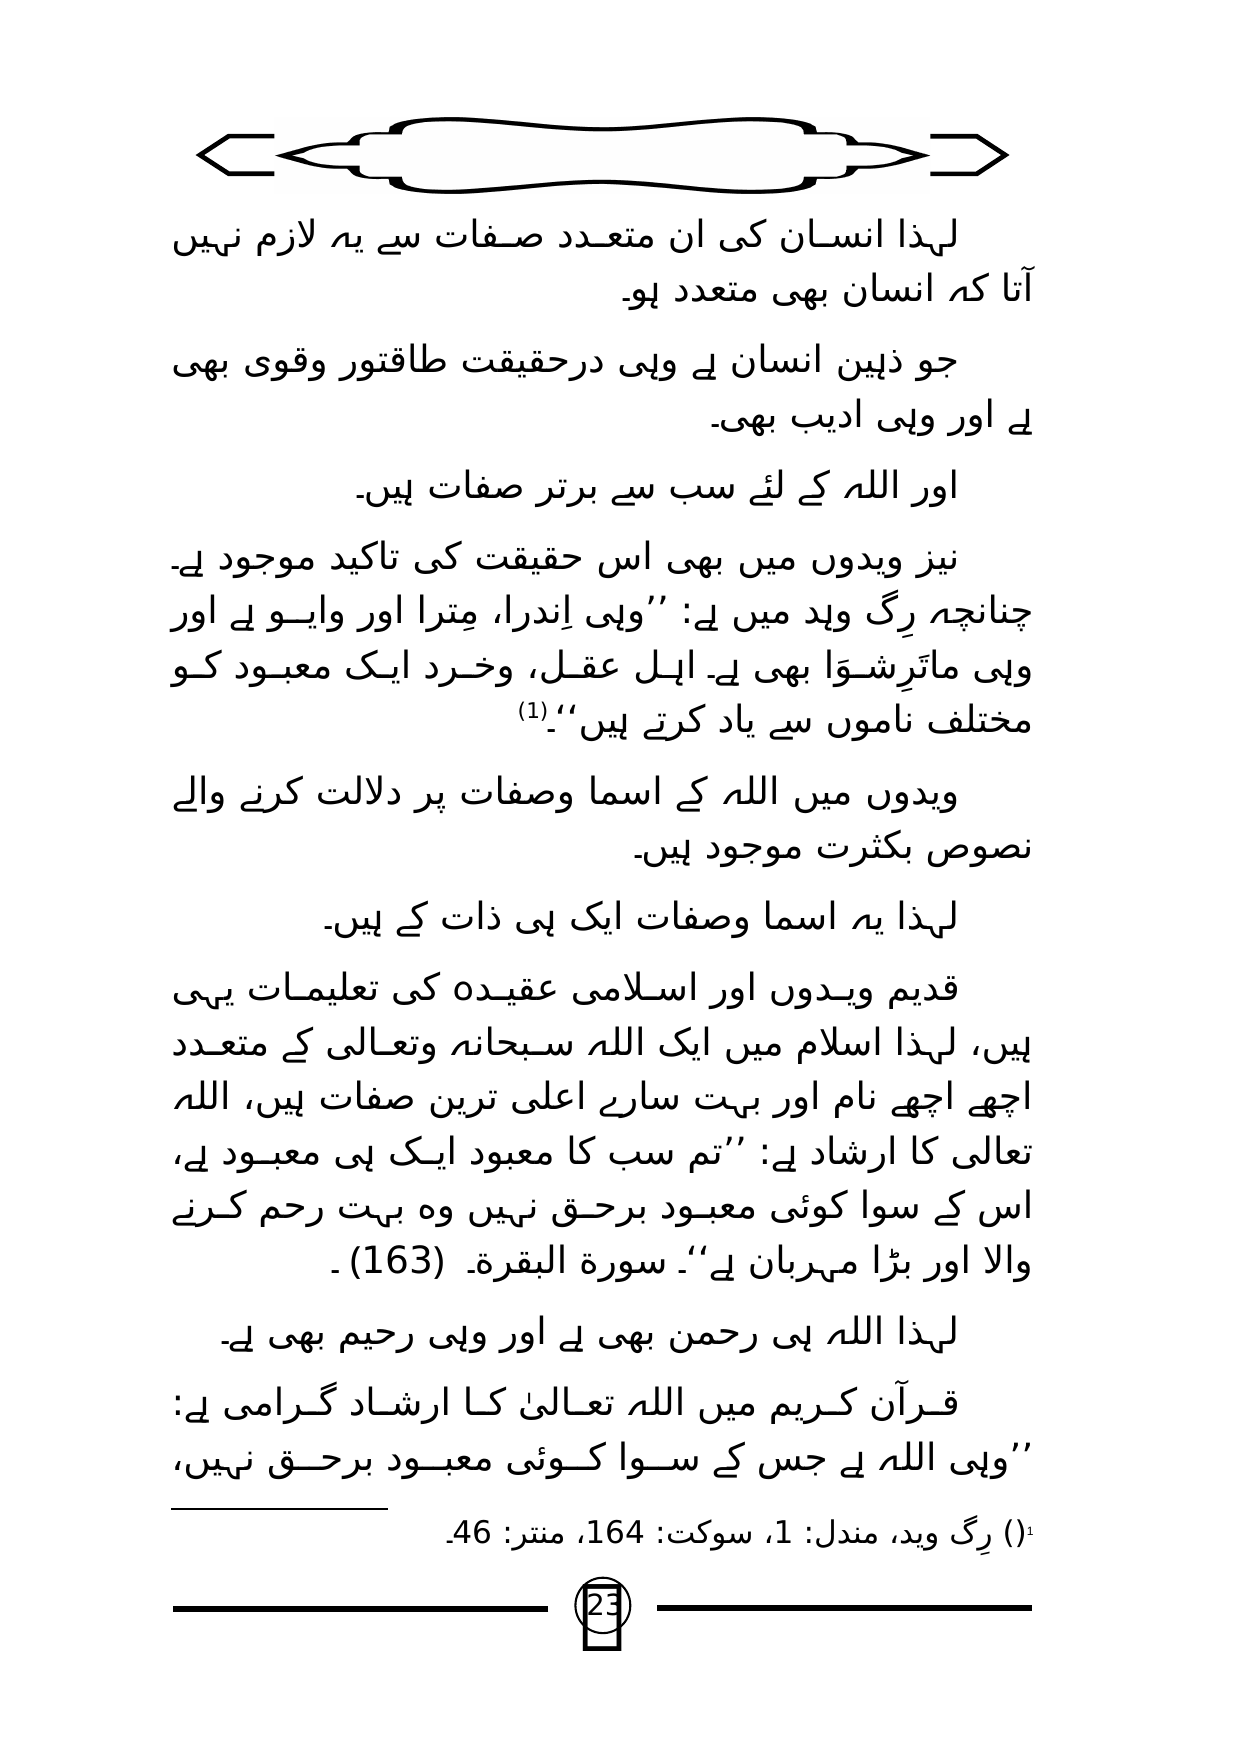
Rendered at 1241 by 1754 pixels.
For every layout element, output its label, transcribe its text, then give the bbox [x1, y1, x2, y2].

text لہذا انسان کی ان متعدد صفات سے یہ لازم نہیں آتا کہ انسان بھی متعدد ہو۔ [171, 212, 1033, 310]
text اور اللہ کے لئے سب سے برتر صفات ہیں۔ [171, 463, 1033, 507]
picture [274, 117, 931, 194]
text نیز ویدوں میں بھی اس حقیقت کی تاکید موجود ہے۔ چنانچہ رِگ وہد میں ہے: ’’وہی اِندرا، مِترا اور وایو ہے اور وہی ماتَرِشوَا بھی ہے۔ اہل عقل، وخرد ایک معبود کو مختلف ناموں سے یاد کرتے ہیں‘‘۔() [171, 535, 1033, 742]
text ویدوں میں اللہ کے اسما وصفات پر دلالت کرنے والے نصوص بکثرت موجود ہیں۔ [171, 769, 1033, 867]
text قدیم ویدوں اور اسلامی عقیدہ کی تعلیمات یہی ہیں، لہذا اسلام میں ایک اللہ سبحانہ وتعالی کے متعدد اچھے اچھے نام اور بہت سارے اعلی ترین صفات ہیں، اللہ تعالی کا ارشاد ہے: ’’تم سب کا معبود ایک ہی معبود ہے، اس کے سوا کوئی معبود برحق نہیں وه بہت رحم کرنے والا اور بڑا مہربان ہے‘‘۔ سورة البقرة۔ ﴿163﴾ ۔ [171, 966, 1033, 1282]
text جو ذہین انسان ہے وہی درحقیقت طاقتور وقوی بھی ہے اور وہی ادیب بھی۔ [171, 338, 1033, 436]
text لہذا یہ اسما وصفات ایک ہی ذات کے ہیں۔ [171, 895, 1033, 938]
text لہذا اللہ ہی رحمن بھی ہے اور وہی رحیم بھی ہے۔ [171, 1309, 1033, 1353]
